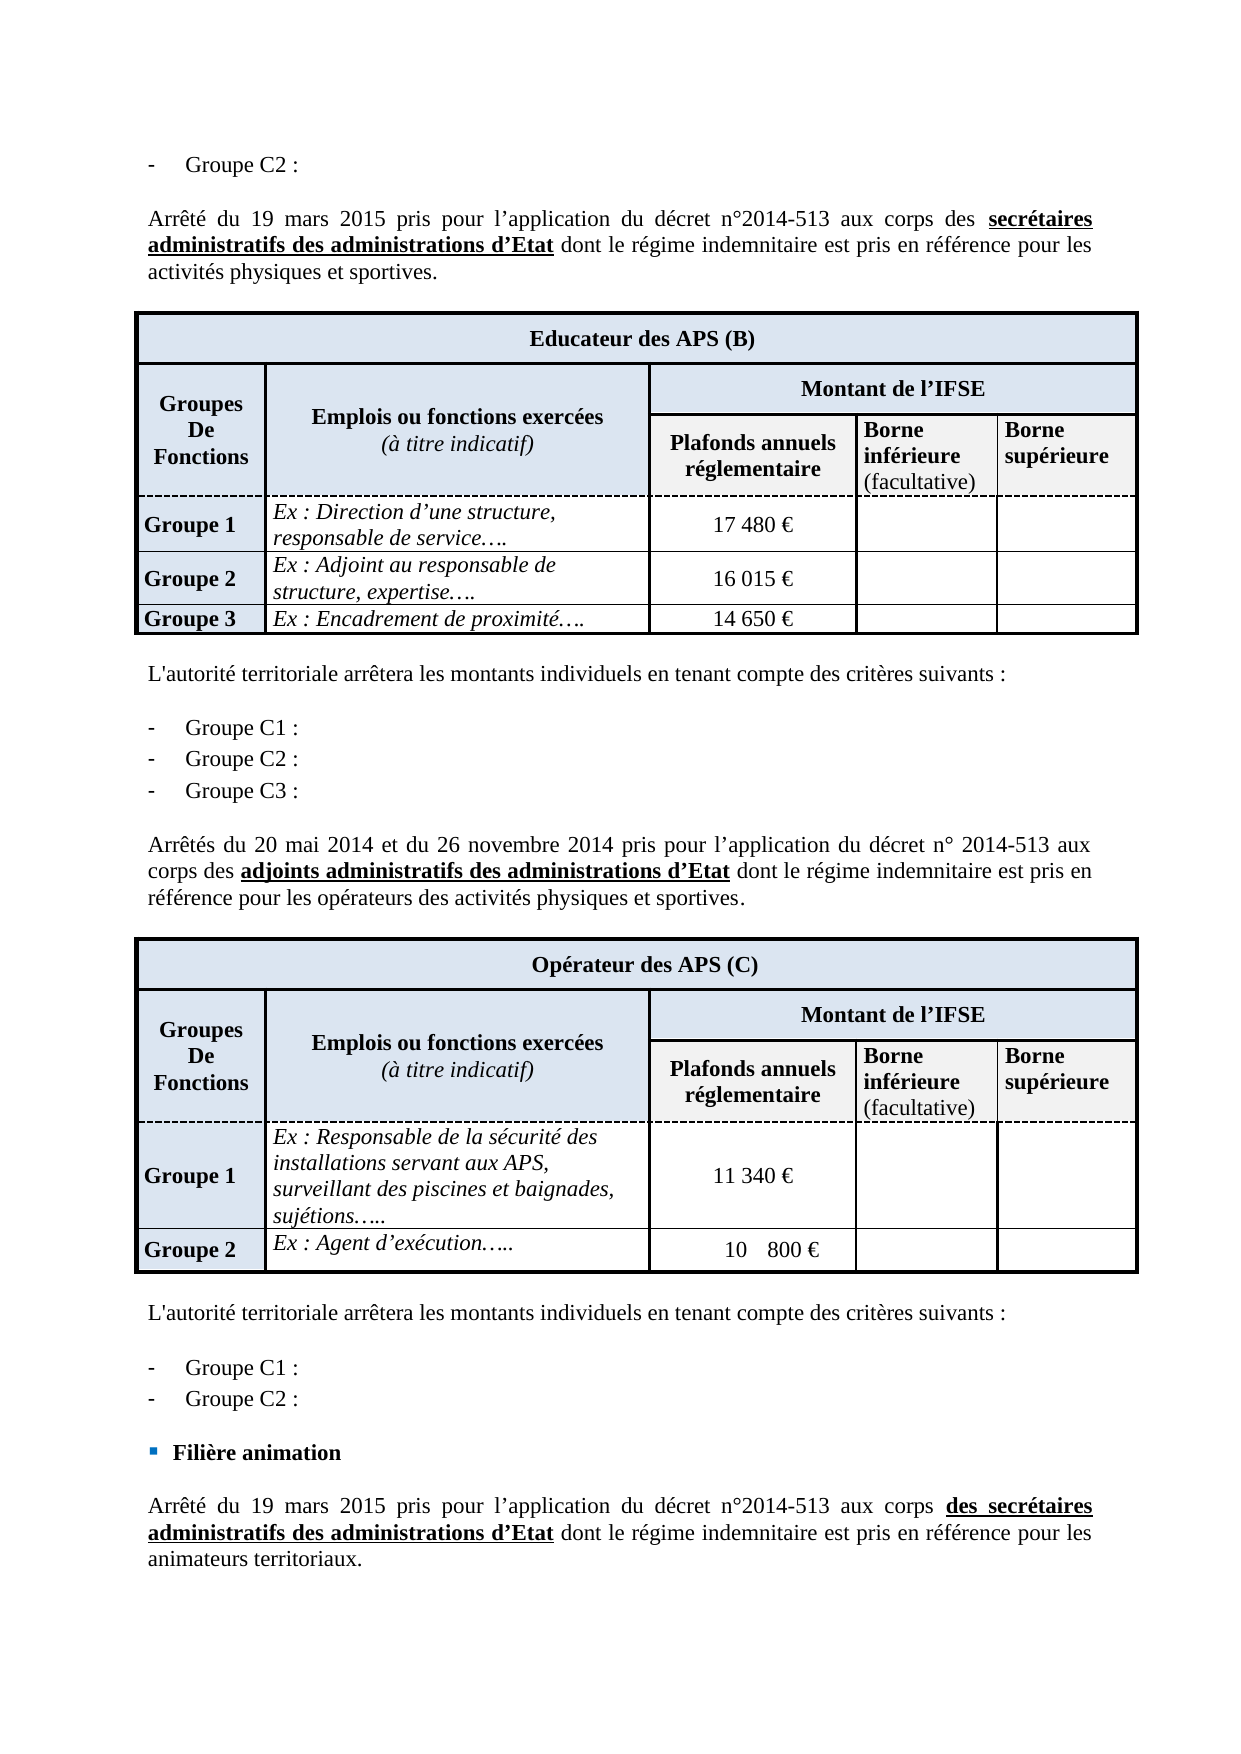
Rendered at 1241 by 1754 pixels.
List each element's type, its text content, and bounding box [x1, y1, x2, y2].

text L'autorité territoriale arrêtera les montants individuels en tenant compte des critères suivants : [148, 1301, 1093, 1326]
table_cell [858, 495, 996, 551]
table_cell Groupe 3 [139, 605, 264, 632]
table_cell [998, 605, 1135, 632]
table_cell Ex : Agent d’exécution….. [267, 1229, 648, 1269]
table_cell Borne inférieure (facultative) [858, 416, 997, 495]
table_cell [857, 1121, 996, 1228]
list Arrêté du 19 mars 2015 pris pour l’application du décret n°2014-513 aux corps des secrétaires administratifs des administrations d’Etat dont le régime indemnitaire est pris en référence pour les animateurs territoriaux. [148, 1493, 1093, 1572]
table_cell [999, 1121, 1135, 1228]
table_header Educateur des APS (B) [139, 315, 1135, 362]
table_cell Montant de l’IFSE [651, 365, 1135, 412]
table_cell Borne inférieure (facultative) [857, 1042, 997, 1121]
list Groupe C1 : [148, 711, 1093, 742]
list Groupe C2 : [148, 1382, 1093, 1413]
table_cell [858, 552, 996, 604]
table_header Opérateur des APS (C) [139, 941, 1135, 988]
table_cell Groupe 2 [139, 552, 264, 604]
table_cell 14 650 € [651, 605, 855, 632]
table_cell Groupes De Fonctions [139, 991, 264, 1121]
table_cell Montant de l’IFSE [651, 991, 1135, 1038]
list Arrêtés du 20 mai 2014 et du 26 novembre 2014 pris pour l’application du décret n° 2014-513 aux corps des adjoints administratifs des administrations d’Etat dont le régime indemnitaire est pris en référence pour les opérateurs des activités physiques et sportives. [148, 831, 1093, 910]
table_cell 17 480 € [651, 495, 855, 551]
table_cell Groupes De Fonctions [139, 365, 264, 495]
table_cell Groupe 2 [139, 1229, 264, 1269]
list Filière animation [148, 1439, 1093, 1466]
table_cell [857, 1229, 996, 1269]
table_cell Emplois ou fonctions exercées (à titre indicatif) [267, 991, 648, 1121]
table_cell Plafonds annuels réglementaire [651, 1042, 855, 1121]
table_cell Ex : Responsable de la sécurité des installations servant aux APS, surveillant des piscines et baignades, sujétions….. [267, 1121, 648, 1228]
table_cell Borne supérieure [998, 416, 1135, 495]
table_cell [999, 1229, 1135, 1269]
list Groupe C3 : [148, 774, 1093, 805]
table_cell Groupe 1 [139, 1121, 264, 1228]
list Groupe C2 : [148, 742, 1093, 774]
list Arrêté du 19 mars 2015 pris pour l’application du décret n°2014-513 aux corps des secrétaires administratifs des administrations d’Etat dont le régime indemnitaire est pris en référence pour les activités physiques et sportives. [148, 205, 1093, 284]
table_cell Emplois ou fonctions exercées (à titre indicatif) [267, 365, 648, 495]
table_cell [998, 495, 1135, 551]
table_cell Ex : Direction d’une structure, responsable de service…. [267, 495, 648, 551]
table_cell [998, 552, 1135, 604]
list Groupe C1 : [148, 1351, 1093, 1382]
table_cell [858, 605, 996, 632]
table_cell 16 015 € [651, 552, 855, 604]
table_cell Ex : Encadrement de proximité…. [267, 605, 648, 632]
table_cell 11 340 € [651, 1121, 855, 1228]
list Groupe C2 : [148, 148, 1093, 179]
table_cell Borne supérieure [998, 1042, 1135, 1121]
text L'autorité territoriale arrêtera les montants individuels en tenant compte des critères suivants : [148, 661, 1093, 686]
table_cell Plafonds annuels réglementaire [651, 416, 855, 495]
table_cell Groupe 1 [139, 495, 264, 551]
table_cell Ex : Adjoint au responsable de structure, expertise…. [267, 552, 648, 604]
table_cell 800 € [651, 1229, 855, 1269]
